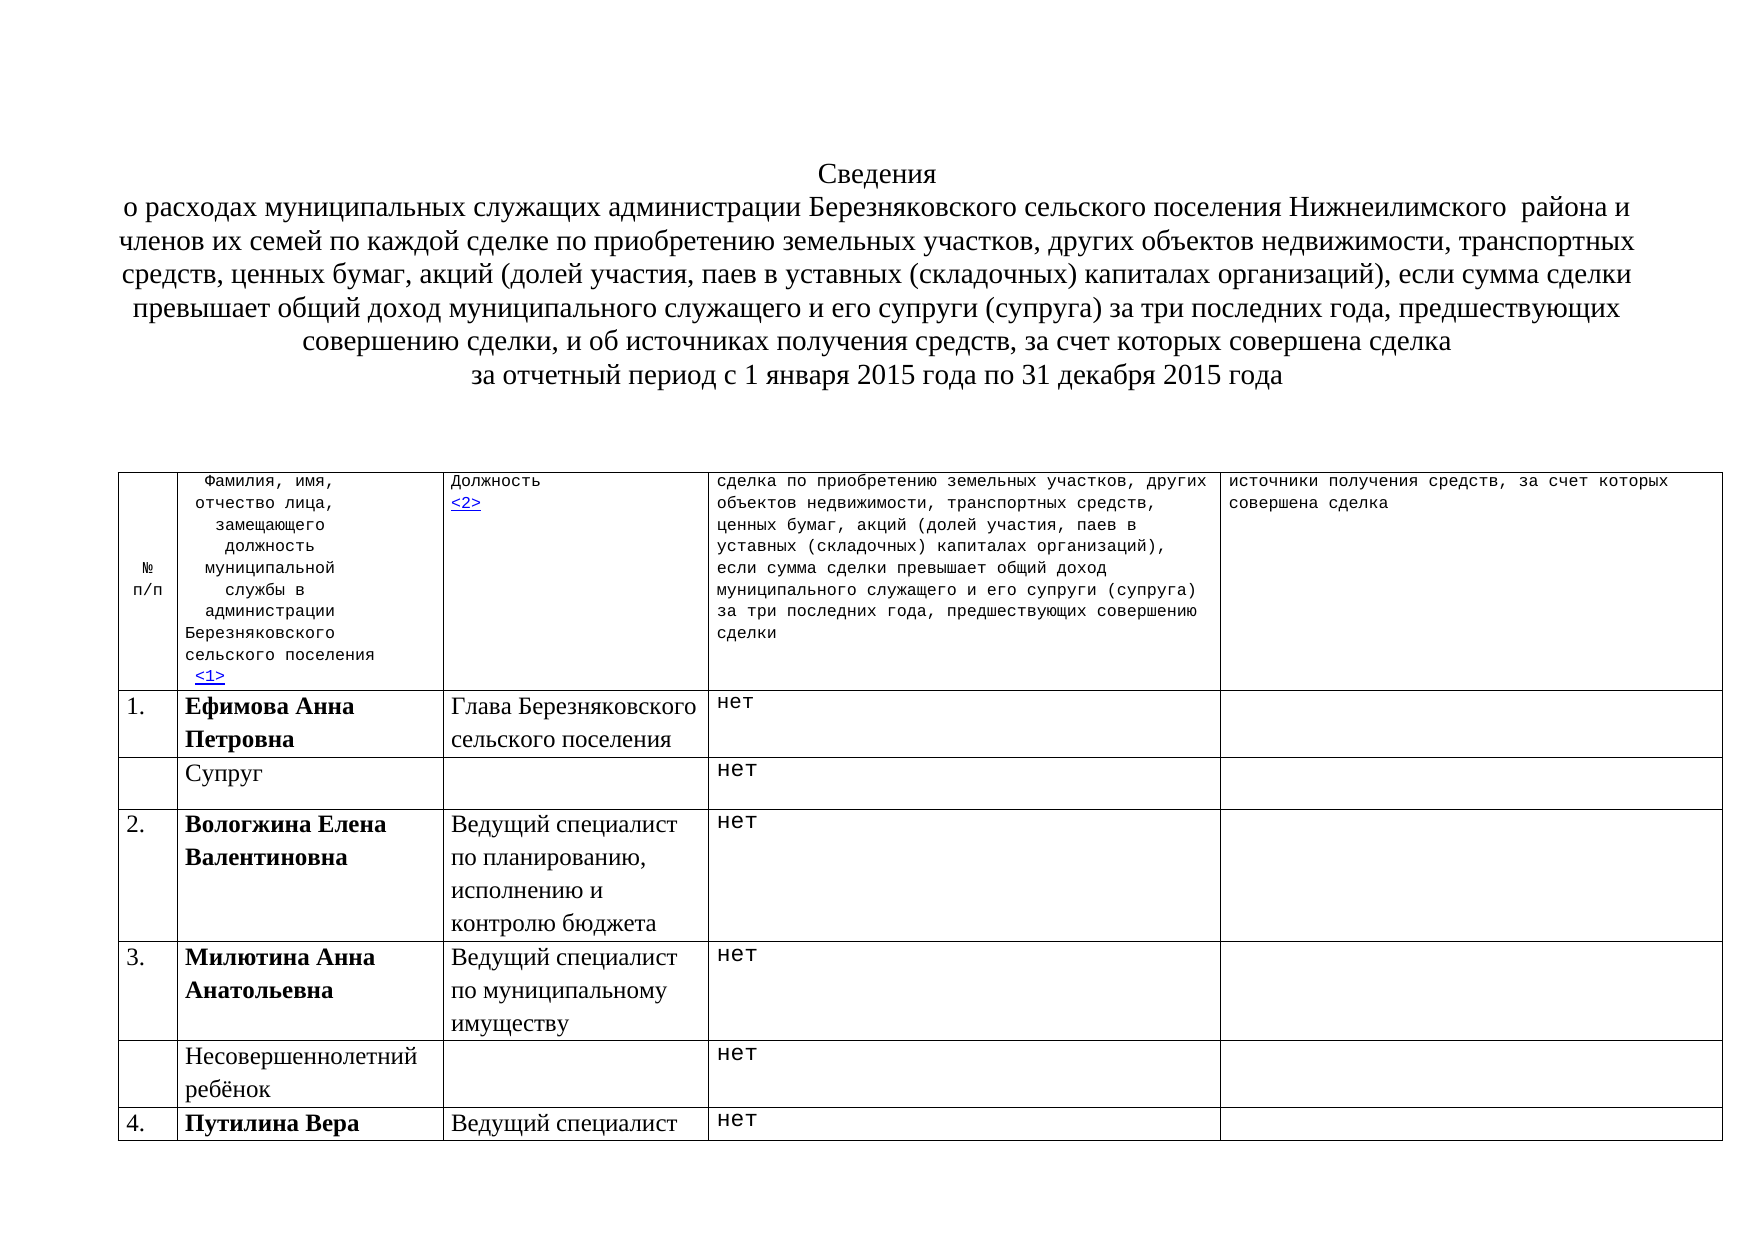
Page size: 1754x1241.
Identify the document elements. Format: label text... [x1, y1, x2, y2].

table_header Должность <2> [444, 473, 708, 690]
text за отчетный период с 1 января 2015 года по 31 декабря 2015 года [118, 357, 1636, 391]
table_cell [119, 1041, 177, 1107]
table_cell Милютина Анна Анатольевна [178, 942, 443, 1040]
table_cell нет [709, 810, 1220, 941]
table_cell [444, 1108, 708, 1140]
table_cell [444, 942, 708, 1040]
table_cell [119, 758, 177, 808]
table_cell [1221, 810, 1722, 941]
table_cell нет [709, 1041, 1220, 1107]
table_cell нет [709, 1108, 1220, 1140]
table_cell [1221, 1041, 1722, 1107]
table_cell [1221, 1108, 1722, 1140]
table_cell нет [709, 942, 1220, 1040]
table_cell [444, 758, 708, 808]
table_cell Ефимова Анна Петровна [178, 691, 443, 757]
table_cell 4. [119, 1108, 177, 1140]
table_header № п/п [119, 473, 177, 690]
text Сведения [118, 156, 1636, 189]
table_header Фамилия, имя, отчество лица, замещающего должность муниципальной службы в администрации Березняковского сельского поселения <1> [178, 473, 443, 690]
table_cell [1221, 691, 1722, 757]
table_cell Глава Березняковского сельского поселения [444, 691, 708, 757]
table_cell нет [709, 691, 1220, 757]
table_cell 3. [119, 942, 177, 1040]
table_header источники получения средств, за счет которых совершена сделка [1221, 473, 1722, 690]
table_cell Вологжина Елена Валентиновна [178, 810, 443, 941]
table_cell 1. [119, 691, 177, 757]
table_cell [444, 1041, 708, 1107]
table_cell Несовершеннолетний ребёнок [178, 1041, 443, 1107]
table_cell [178, 1108, 443, 1140]
table_cell нет [709, 758, 1220, 808]
table_header сделка по приобретению земельных участков, других объектов недвижимости, транспортных средств, ценных бумаг, акций (долей участия, паев в уставных (складочных) капиталах организаций), если сумма сделки превышает общий доход муниципального служащего и его супруги (супруга) за три последних года, предшествующих совершению сделки [709, 473, 1220, 690]
table_cell [1221, 942, 1722, 1040]
table_cell [1221, 758, 1722, 808]
table_cell Супруг [178, 758, 443, 808]
table_cell 2. [119, 810, 177, 941]
table_cell Ведущий специалист по планированию, исполнению и контролю бюджета [444, 810, 708, 941]
text о расходах муниципальных служащих администрации Березняковского сельского поселения Нижнеилимского района и членов их семей по каждой сделке по приобретению земельных участков, других объектов недвижимости, транспортных средств, ценных бумаг, акций (долей участия, паев в уставных (складочных) капиталах организаций), если сумма сделки превышает общий доход муниципального служащего и его супруги (супруга) за три последних года, предшествующих совершению сделки, и об источниках получения средств, за счет которых совершена сделка [118, 189, 1636, 357]
